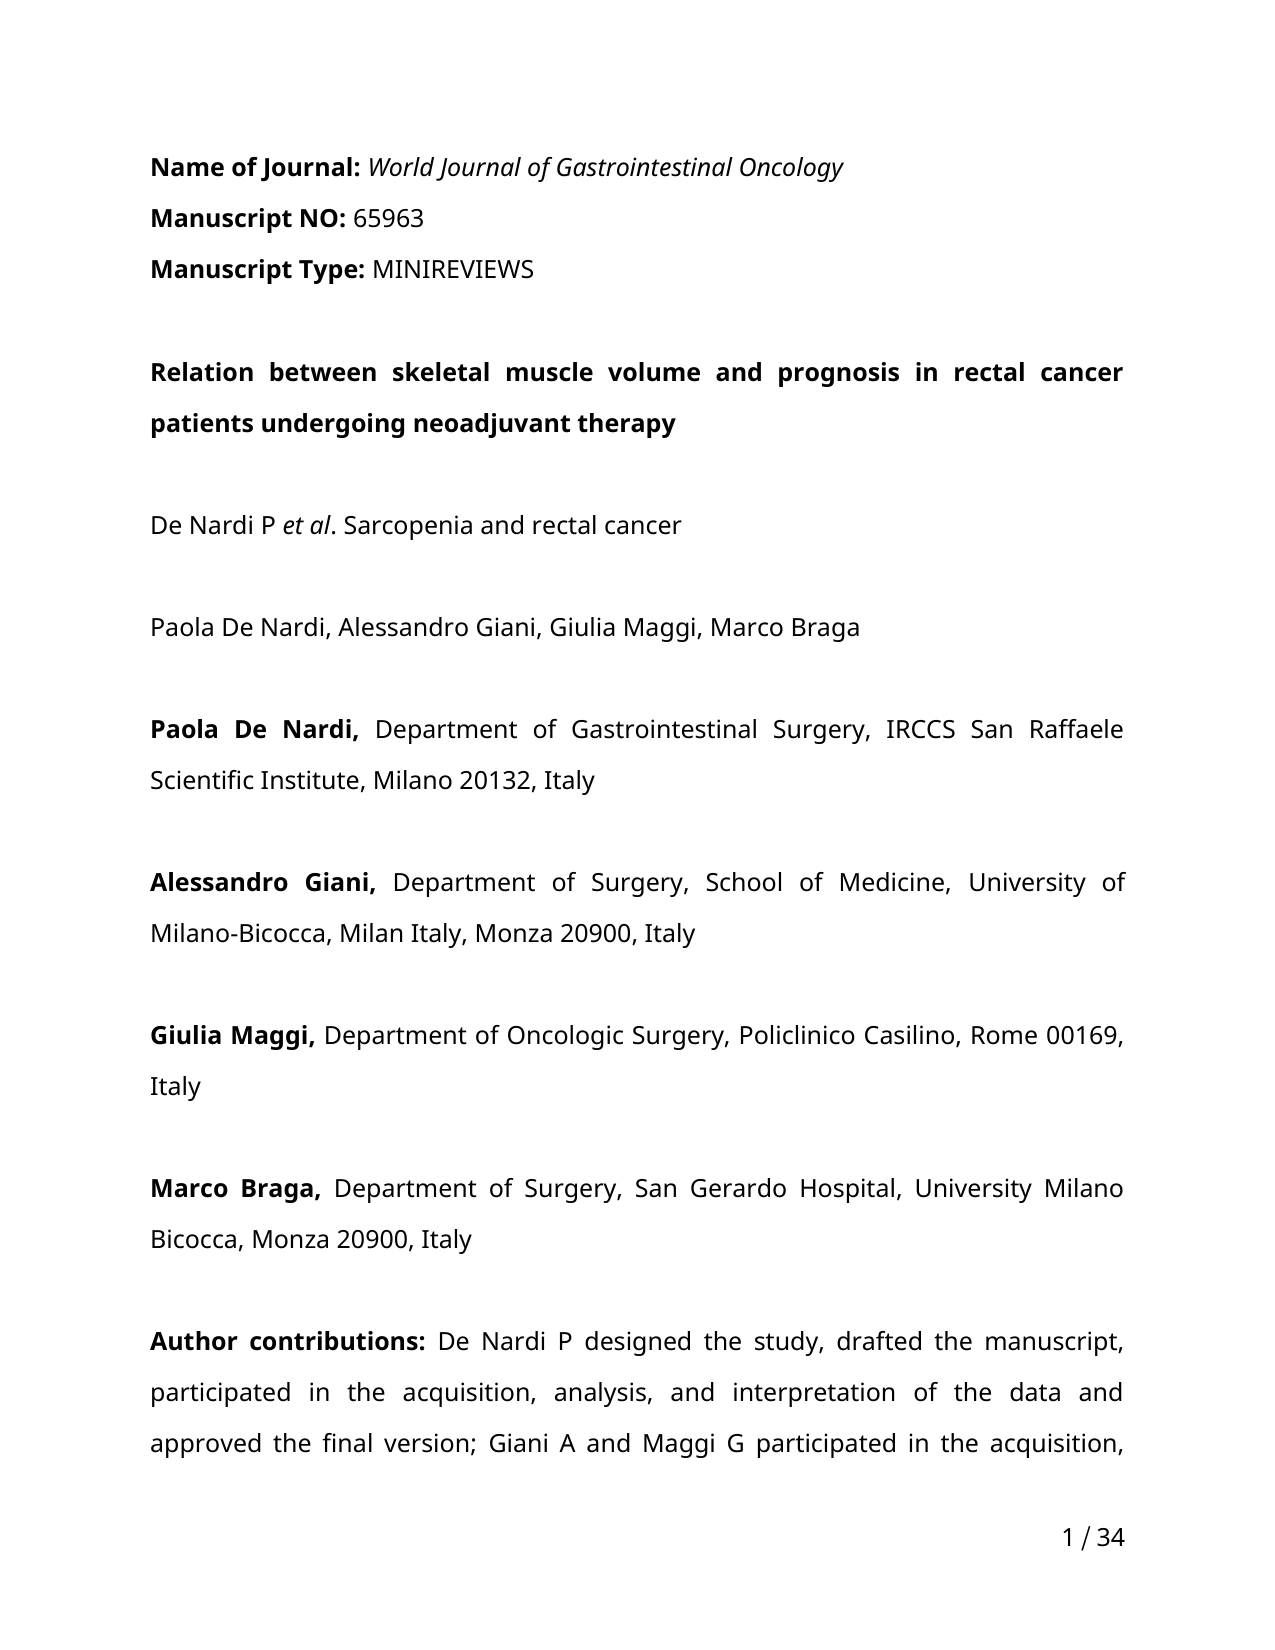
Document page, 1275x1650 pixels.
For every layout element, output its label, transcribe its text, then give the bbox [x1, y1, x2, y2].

text Giulia Maggi, Department of Oncologic Surgery, Policlinico Casilino, Rome 00169, Italy [150, 1018, 1125, 1103]
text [150, 1324, 1125, 1460]
text Manuscript Type: MINIREVIEWS [150, 252, 1125, 286]
text Alessandro Giani, Department of Surgery, School of Medicine, University of Milano-Bicocca, Milan Italy, Monza 20900, Italy [150, 864, 1125, 950]
text Paola De Nardi, Alessandro Giani, Giulia Maggi, Marco Braga [150, 609, 1125, 643]
text Name of Journal: World Journal of Gastrointestinal Oncology [150, 150, 1125, 184]
text Relation between skeletal muscle volume and prognosis in rectal cancer patients undergoing neoadjuvant therapy [150, 354, 1125, 439]
text De Nardi P et al. Sarcopenia and rectal cancer [150, 507, 1125, 541]
text Manuscript NO: 65963 [150, 201, 1125, 235]
text Marco Braga, Department of Surgery, San Gerardo Hospital, University Milano Bicocca, Monza 20900, Italy [150, 1171, 1125, 1256]
text Paola De Nardi, Department of Gastrointestinal Surgery, IRCCS San Raffaele Scientific Institute, Milano 20132, Italy [150, 711, 1125, 797]
